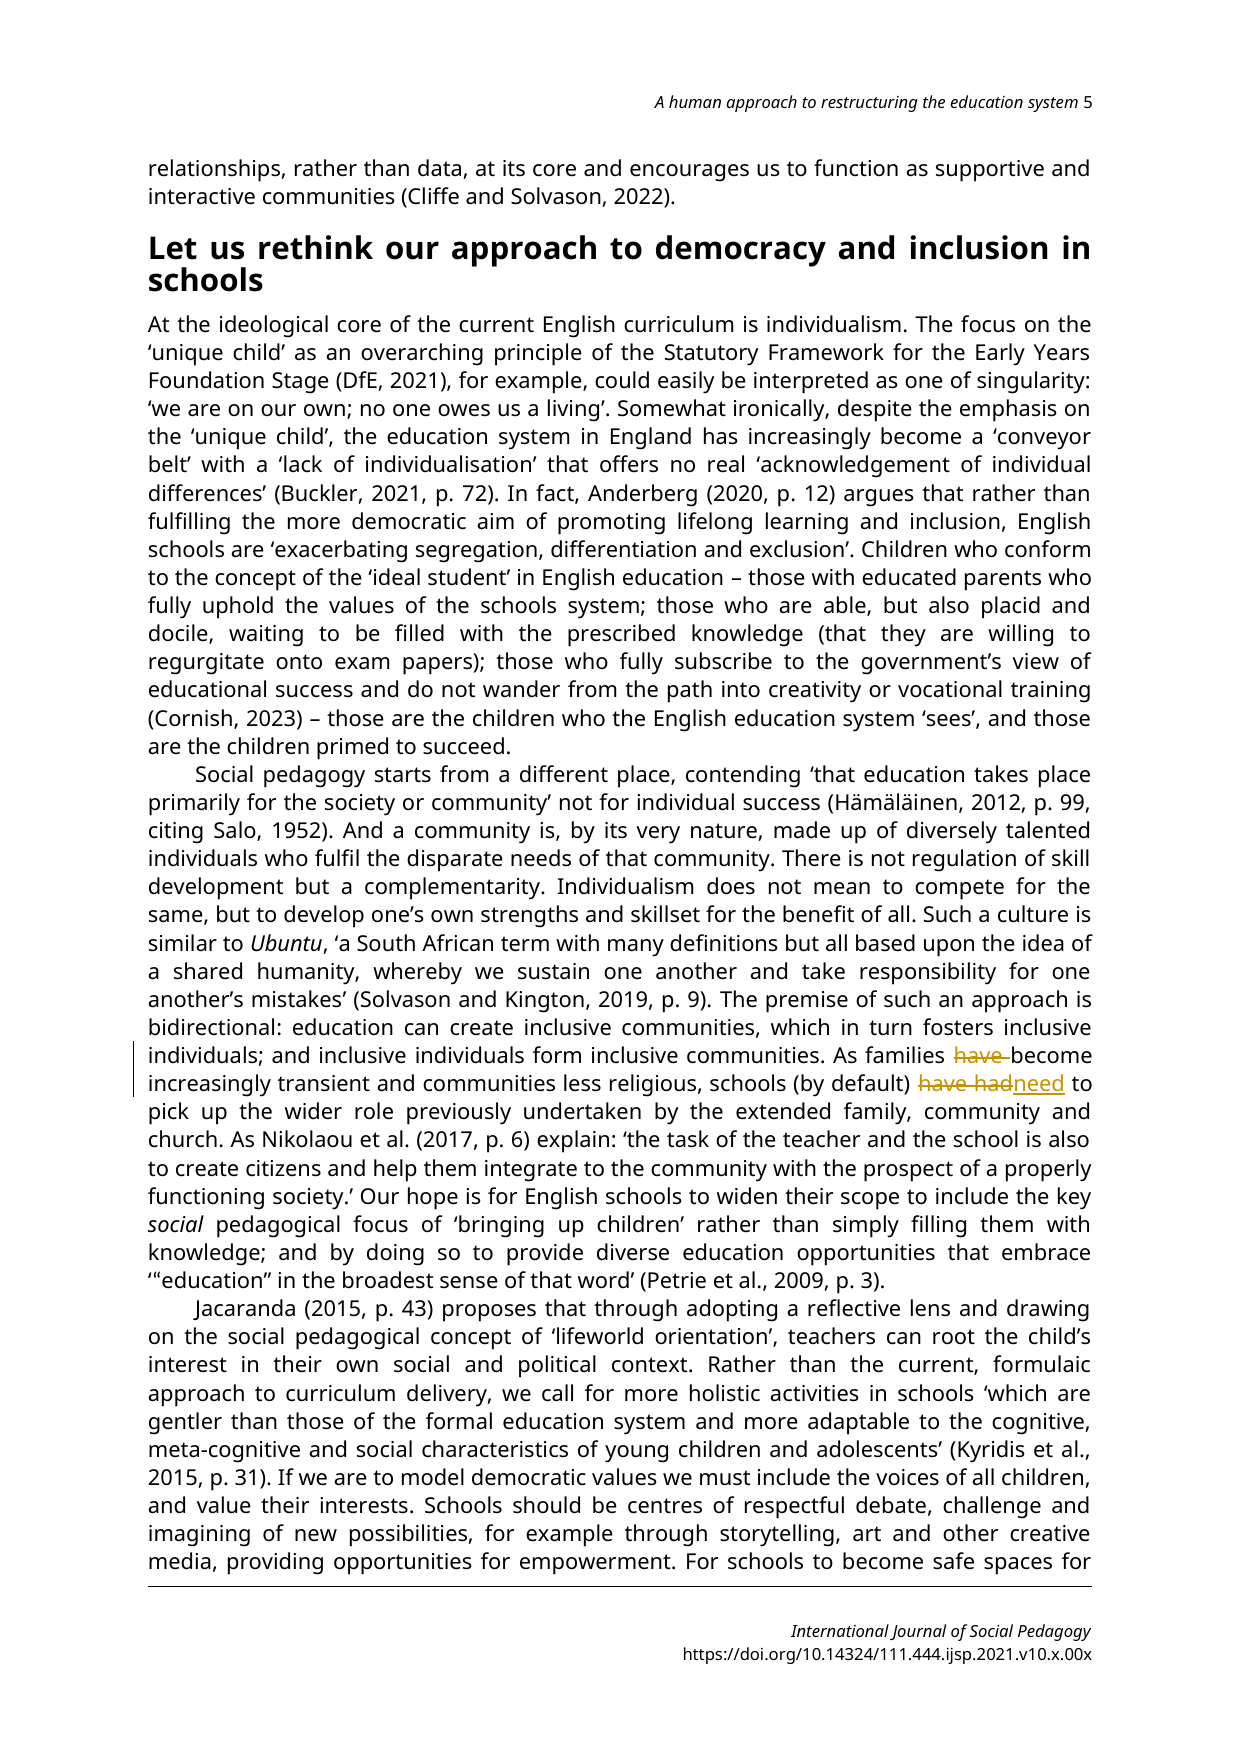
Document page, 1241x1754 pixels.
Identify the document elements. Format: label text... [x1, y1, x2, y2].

subtitle Let us rethink our approach to democracy and inclusion in schools [148, 235, 1092, 297]
text At the ideological core of the current English curriculum is individualism. The focus on the ‘unique child’ as an overarching principle of the Statutory Framework for the Early Years Foundation Stage (DfE, 2021), for example, could easily be interpreted as one of singularity: ‘we are on our own; no one owes us a living’. Somewhat ironically, despite the emphasis on the ‘unique child’, the education system in England has increasingly become a ‘conveyor belt’ with a ‘lack of individualisation’ that offers no real ‘acknowledgement of individual differences’ (Buckler, 2021, p. 72). In fact, Anderberg (2020, p. 12) argues that rather than fulfilling the more democratic aim of promoting lifelong learning and inclusion, English schools are ‘exacerbating segregation, differentiation and exclusion’. Children who conform to the concept of the ‘ideal student’ in English education – those with educated parents who fully uphold the values of the schools system; those who are able, but also placid and docile, waiting to be filled with the prescribed knowledge (that they are willing to regurgitate onto exam papers); those who fully subscribe to the government’s view of educational success and do not wander from the path into creativity or vocational training (Cornish, 2023) – those are the children who the English education system ‘sees’, and those are the children primed to succeed. [148, 310, 1092, 760]
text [148, 1294, 1092, 1575]
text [148, 153, 1092, 210]
text Social pedagogy starts from a different place, contending ‘that education takes place primarily for the society or community’ not for individual success (Hämäläinen, 2012, p. 99, citing Salo, 1952). And a community is, by its very nature, made up of diversely talented individuals who fulfil the disparate needs of that community. There is not regulation of skill development but a complementarity. Individualism does not mean to compete for the same, but to develop one’s own strengths and skillset for the benefit of all. Such a culture is similar to Ubuntu, ‘a South African term with many definitions but all based upon the idea of a shared humanity, whereby we sustain one another and take responsibility for one another’s mistakes’ (Solvason and Kington, 2019, p. 9). The premise of such an approach is bidirectional: education can create inclusive communities, which in turn fosters inclusive individuals; and inclusive individuals form inclusive communities. As families become increasingly transient and communities less religious, schools (by default) to pick up the wider role previously undertaken by the extended family, community and church. As Nikolaou et al. (2017, p. 6) explain: ‘the task of the teacher and the school is also to create citizens and help them integrate to the community with the prospect of a properly functioning society.’ Our hope is for English schools to widen their scope to include the key social pedagogical focus of ‘bringing up children’ rather than simply filling them with knowledge; and by doing so to provide diverse education opportunities that embrace ‘“education” in the broadest sense of that word’ (Petrie et al., 2009, p. 3). [148, 760, 1092, 1294]
